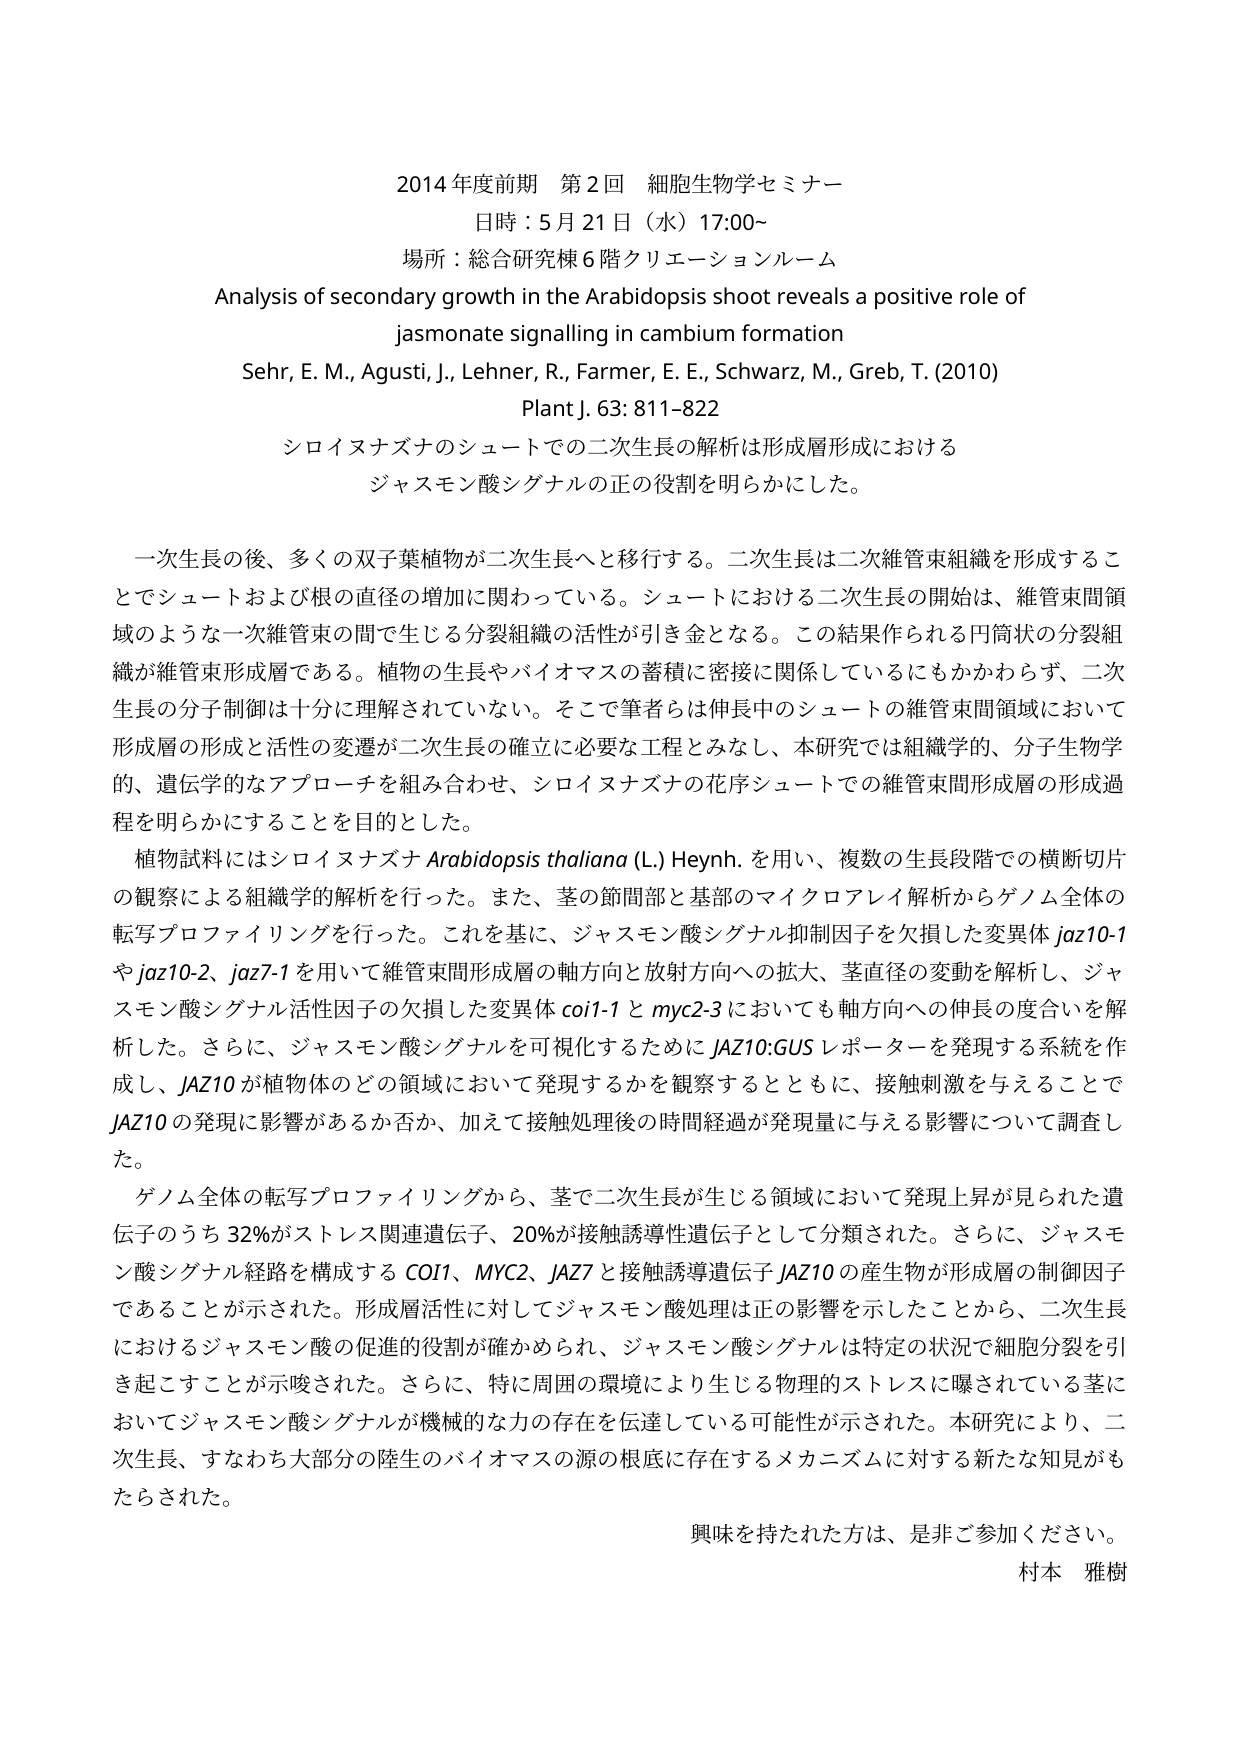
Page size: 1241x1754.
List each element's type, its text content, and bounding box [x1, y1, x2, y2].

text 植物試料にはシロイヌナズナArabidopsis thaliana (L.) Heynh. を用い、複数の生長段階での横断切片の観察による組織学的解析を行った。また、茎の節間部と基部のマイクロアレイ解析からゲノム全体の転写プロファイリングを行った。これを基に、ジャスモン酸シグナル抑制因子を欠損した変異体jaz10-1やjaz10-2、jaz7-1を用いて維管束間形成層の軸方向と放射方向への拡大、茎直径の変動を解析し、ジャスモン酸シグナル活性因子の欠損した変異体coi1-1とmyc2-3においても軸方向への伸長の度合いを解析した。さらに、ジャスモン酸シグナルを可視化するためにJAZ10:GUSレポーターを発現する系統を作成し、JAZ10が植物体のどの領域において発現するかを観察するとともに、接触刺激を与えることでJAZ10の発現に影響があるか否か、加えて接触処理後の時間経過が発現量に与える影響について調査した。 [112, 839, 1128, 1177]
text 場所：総合研究棟6階クリエーションルーム [112, 239, 1128, 277]
text ジャスモン酸シグナルの正の役割を明らかにした。 [112, 464, 1128, 502]
text jasmonate signalling in cambium formation [112, 314, 1128, 352]
text 2014年度前期 第2回 細胞生物学セミナー [112, 164, 1128, 202]
text 日時：5月21日（水）17:00~ [112, 202, 1128, 239]
text Analysis of secondary growth in the Arabidopsis shoot reveals a positive role of [112, 277, 1128, 314]
text Sehr, E. M., Agusti, J., Lehner, R., Farmer, E. E., Schwarz, M., Greb, T. (2010) [112, 352, 1128, 389]
text ゲノム全体の転写プロファイリングから、茎で二次生長が生じる領域において発現上昇が見られた遺伝子のうち32%がストレス関連遺伝子、20%が接触誘導性遺伝子として分類された。さらに、ジャスモン酸シグナル経路を構成するCOI1、MYC2、JAZ7と接触誘導遺伝子JAZ10の産生物が形成層の制御因子であることが示された。形成層活性に対してジャスモン酸処理は正の影響を示したことから、二次生長におけるジャスモン酸の促進的役割が確かめられ、ジャスモン酸シグナルは特定の状況で細胞分裂を引き起こすことが示唆された。さらに、特に周囲の環境により生じる物理的ストレスに曝されている茎においてジャスモン酸シグナルが機械的な力の存在を伝達している可能性が示された。本研究により、二次生長、すなわち大部分の陸生のバイオマスの源の根底に存在するメカニズムに対する新たな知見がもたらされた。 [112, 1177, 1128, 1514]
text 村本 雅樹 [112, 1552, 1128, 1589]
text シロイヌナズナのシュートでの二次生長の解析は形成層形成における [112, 427, 1128, 464]
text Plant J. 63: 811–822 [112, 389, 1128, 427]
text 一次生長の後、多くの双子葉植物が二次生長へと移行する。二次生長は二次維管束組織を形成することでシュートおよび根の直径の増加に関わっている。シュートにおける二次生長の開始は、維管束間領域のような一次維管束の間で生じる分裂組織の活性が引き金となる。この結果作られる円筒状の分裂組織が維管束形成層である。植物の生長やバイオマスの蓄積に密接に関係しているにもかかわらず、二次生長の分子制御は十分に理解されていない。そこで筆者らは伸長中のシュートの維管束間領域において形成層の形成と活性の変遷が二次生長の確立に必要な工程とみなし、本研究では組織学的、分子生物学的、遺伝学的なアプローチを組み合わせ、シロイヌナズナの花序シュートでの維管束間形成層の形成過程を明らかにすることを目的とした。 [112, 539, 1128, 839]
text 興味を持たれた方は、是非ご参加ください。 [112, 1514, 1128, 1552]
